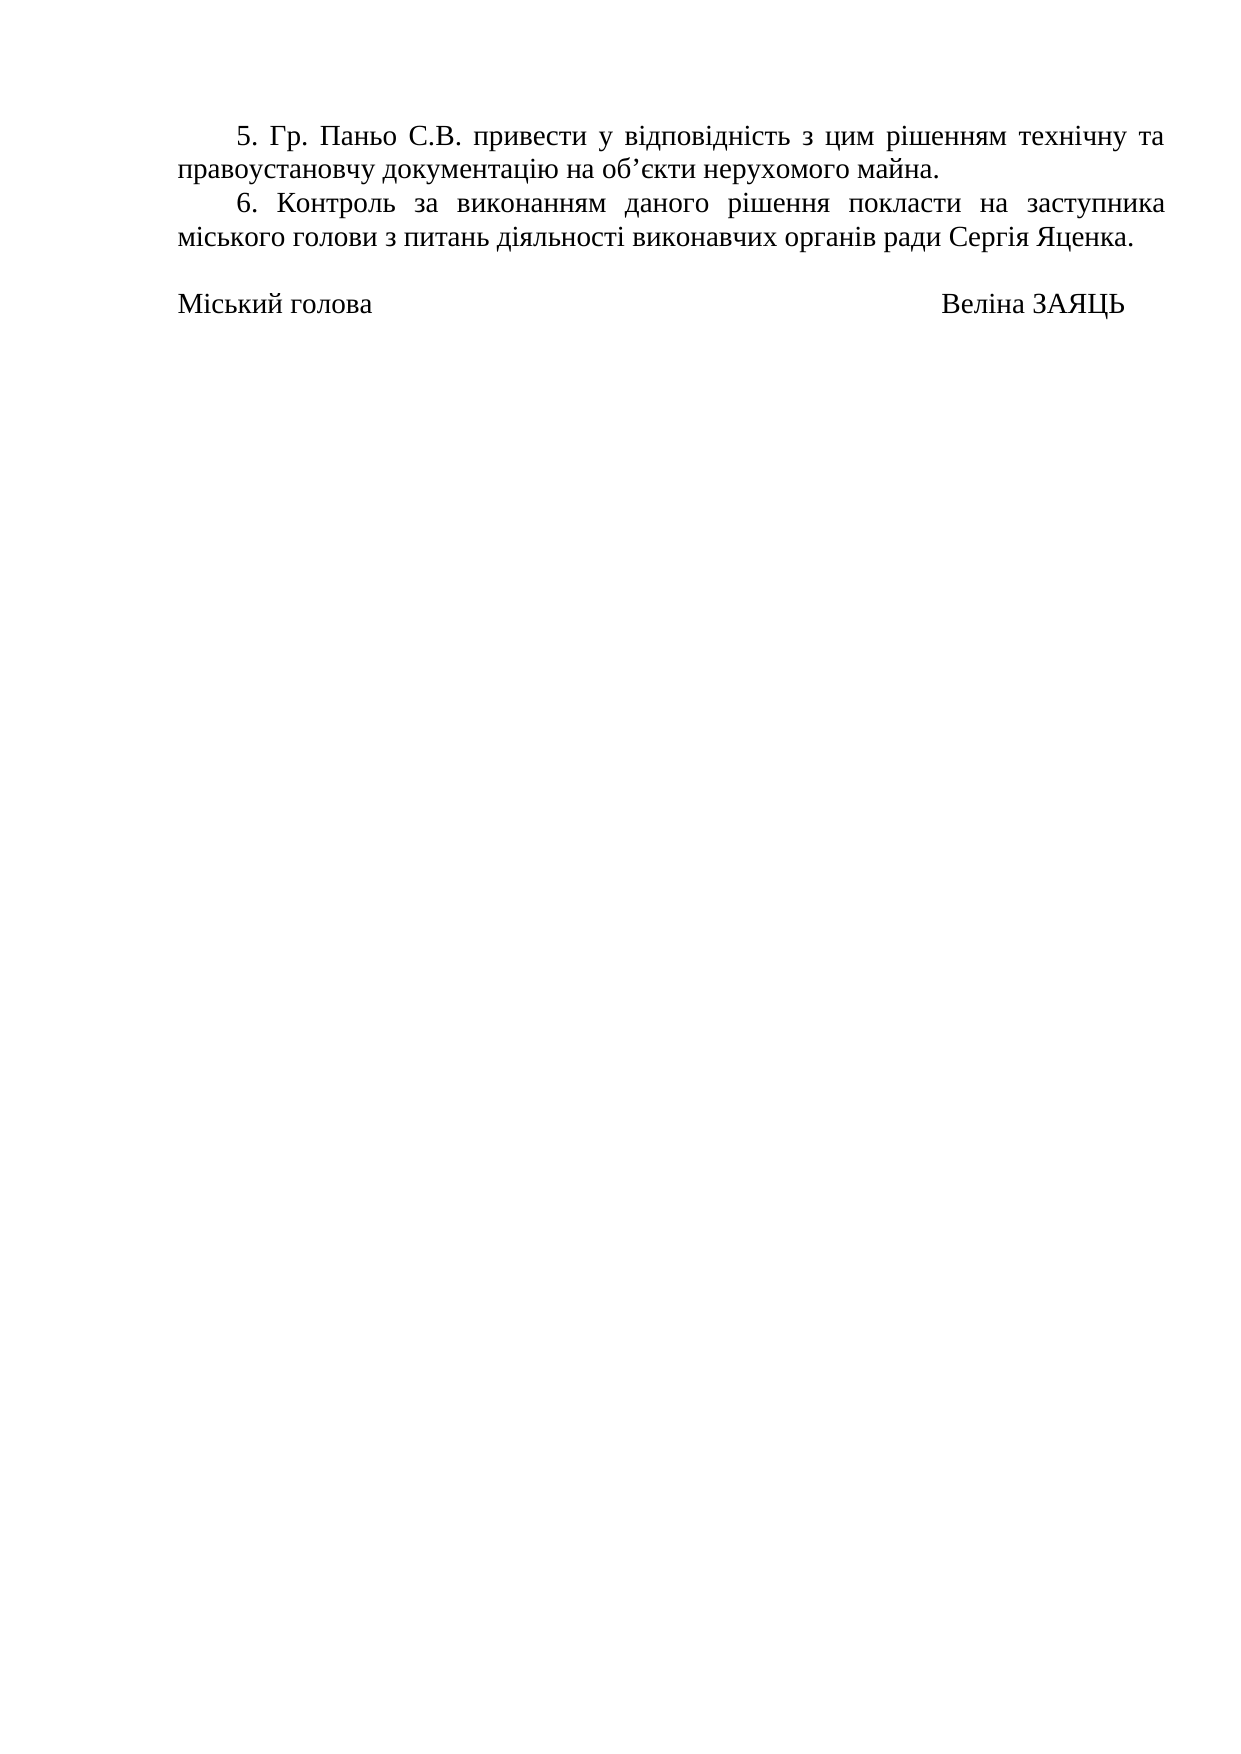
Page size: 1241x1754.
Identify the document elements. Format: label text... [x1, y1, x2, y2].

text 6. Контроль за виконанням даного рішення покласти на заступника міського голови з питань діяльності виконавчих органів ради Сергія Яценка. [177, 185, 1167, 252]
text 5. Гр. Паньо С.В. привести у відповідність з цим рішенням технічну та правоустановчу документацію на об’єкти нерухомого майна. [177, 118, 1167, 185]
text Міський голова Веліна ЗАЯЦЬ [177, 286, 1167, 319]
